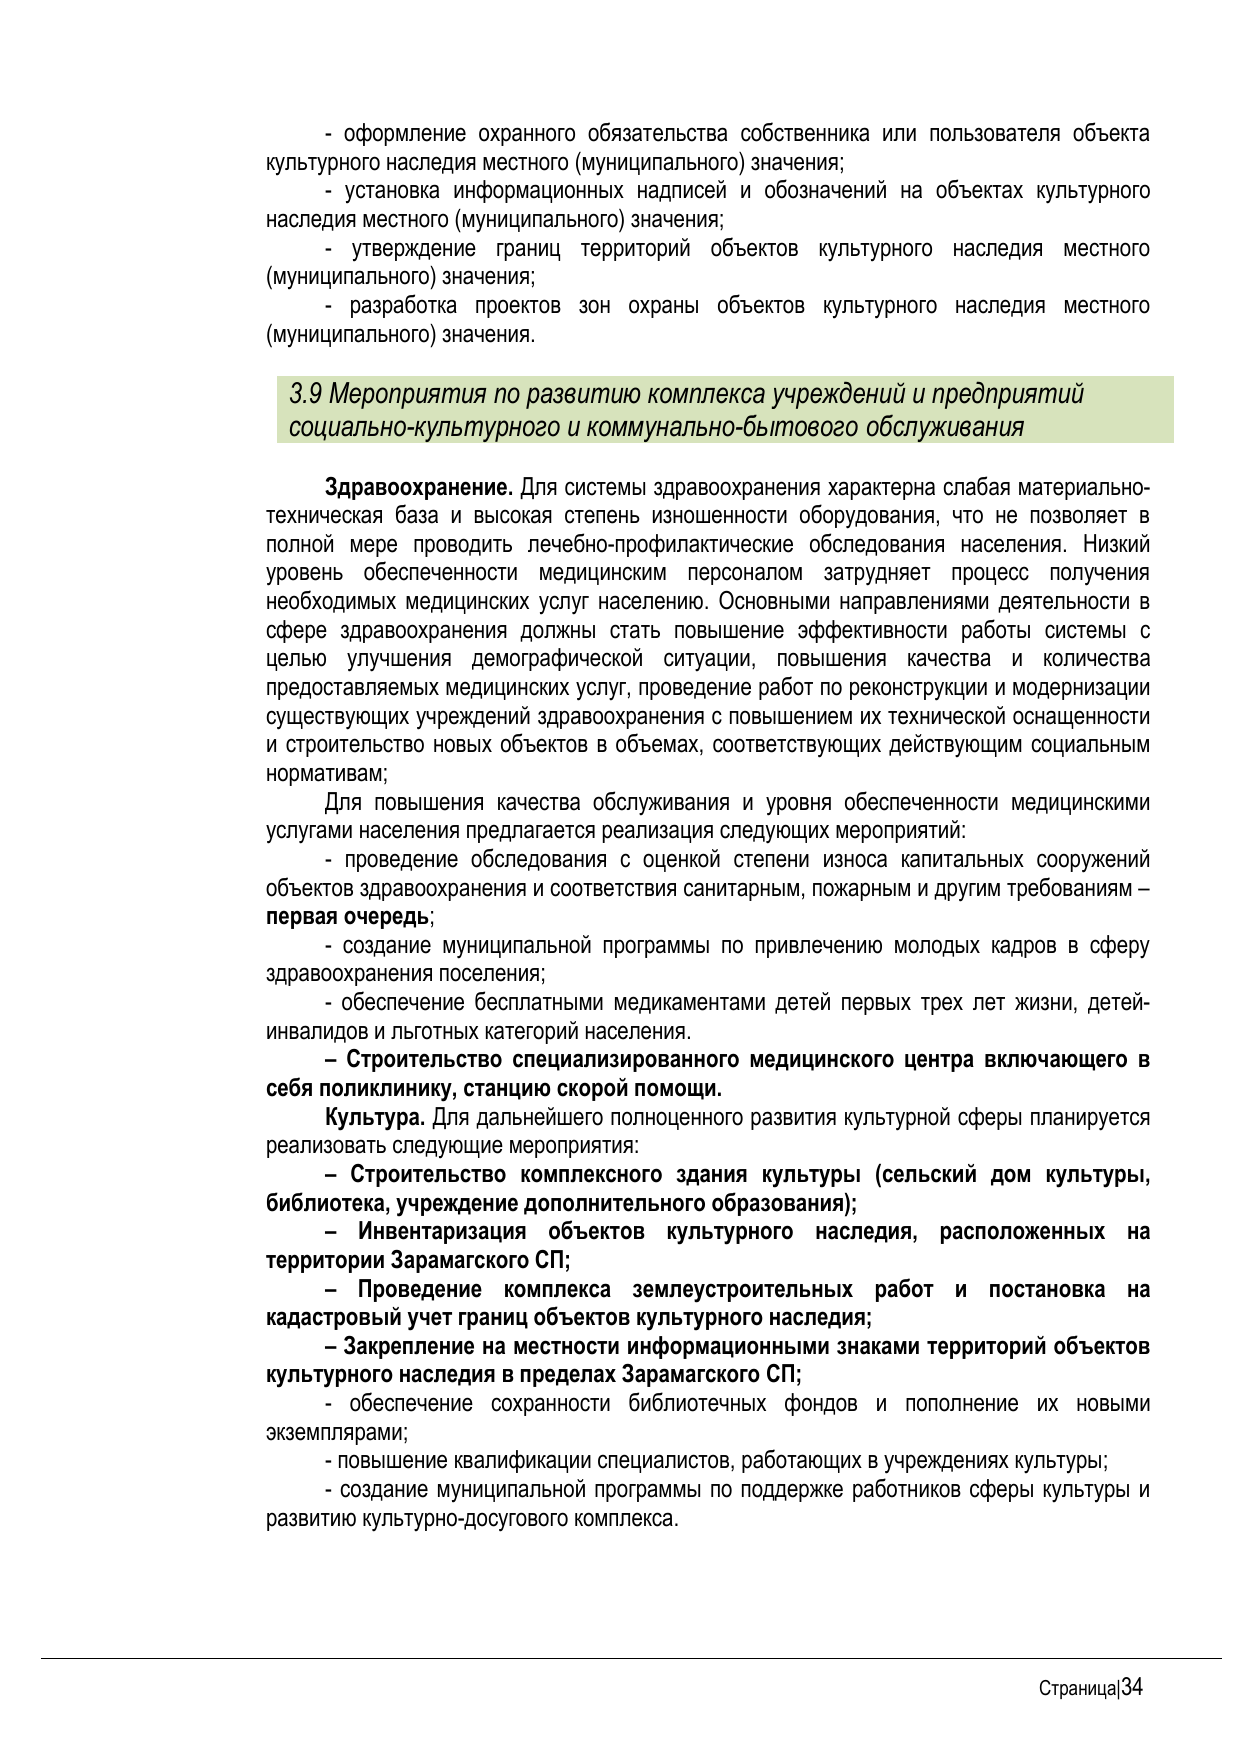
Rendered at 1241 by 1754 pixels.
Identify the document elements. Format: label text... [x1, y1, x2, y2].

text - обеспечение сохранности библиотечных фондов и пополнение их новыми экземплярами; [266, 1388, 1152, 1445]
text - установка информационных надписей и обозначений на объектах культурного наследия местного (муниципального) значения; [266, 175, 1152, 233]
text – Инвентаризация объектов культурного наследия, расположенных на территории Зарамагского СП; [266, 1216, 1152, 1273]
text - обеспечение бесплатными медикаментами детей первых трех лет жизни, детей-инвалидов и льготных категорий населения. [266, 987, 1152, 1044]
text – Закрепление на местности информационными знаками территорий объектов культурного наследия в пределах Зарамагского СП; [266, 1331, 1152, 1388]
text – Строительство специализированного медицинского центра включающего в себя поликлинику, станцию скорой помощи. [266, 1044, 1152, 1102]
text - проведение обследования с оценкой степени износа капитальных сооружений объектов здравоохранения и соответствия санитарным, пожарным и другим требованиям – первая очередь; [266, 844, 1152, 930]
text Для повышения качества обслуживания и уровня обеспеченности медицинскими услугами населения предлагается реализация следующих мероприятий: [266, 787, 1152, 844]
text – Проведение комплекса землеустроительных работ и постановка на кадастровый учет границ объектов культурного наследия; [266, 1273, 1152, 1331]
text Здравоохранение. Для системы здравоохранения характерна слабая материально-техническая база и высокая степень изношенности оборудования, что не позволяет в полной мере проводить лечебно-профилактические обследования населения. Низкий уровень обеспеченности медицинским персоналом затрудняет процесс получения необходимых медицинских услуг населению. Основными направлениями деятельности в сфере здравоохранения должны стать повышение эффективности работы системы с целью улучшения демографической ситуации, повышения качества и количества предоставляемых медицинских услуг, проведение работ по реконструкции и модернизации существующих учреждений здравоохранения с повышением их технической оснащенности и строительство новых объектов в объемах, соответствующих действующим социальным нормативам; [266, 471, 1152, 787]
table_header 3.9 Мероприятия по развитию комплекса учреждений и предприятий социально-культурного и коммунально-бытового обслуживания [859, 376, 1174, 443]
text - разработка проектов зон охраны объектов культурного наследия местного (муниципального) значения. [266, 290, 1152, 347]
text Культура. Для дальнейшего полноценного развития культурной сферы планируется реализовать следующие мероприятия: [266, 1102, 1152, 1159]
text - создание муниципальной программы по привлечению молодых кадров в сферу здравоохранения поселения; [266, 930, 1152, 987]
text - оформление охранного обязательства собственника или пользователя объекта культурного наследия местного (муниципального) значения; [266, 118, 1152, 175]
text – Строительство комплексного здания культуры (сельский дом культуры, библиотека, учреждение дополнительного образования); [266, 1159, 1152, 1216]
text - создание муниципальной программы по поддержке работников сферы культуры и развитию культурно-досугового комплекса. [266, 1474, 1152, 1531]
text - утверждение границ территорий объектов культурного наследия местного (муниципального) значения; [266, 233, 1152, 290]
text - повышение квалификации специалистов, работающих в учреждениях культуры; [266, 1445, 1152, 1474]
